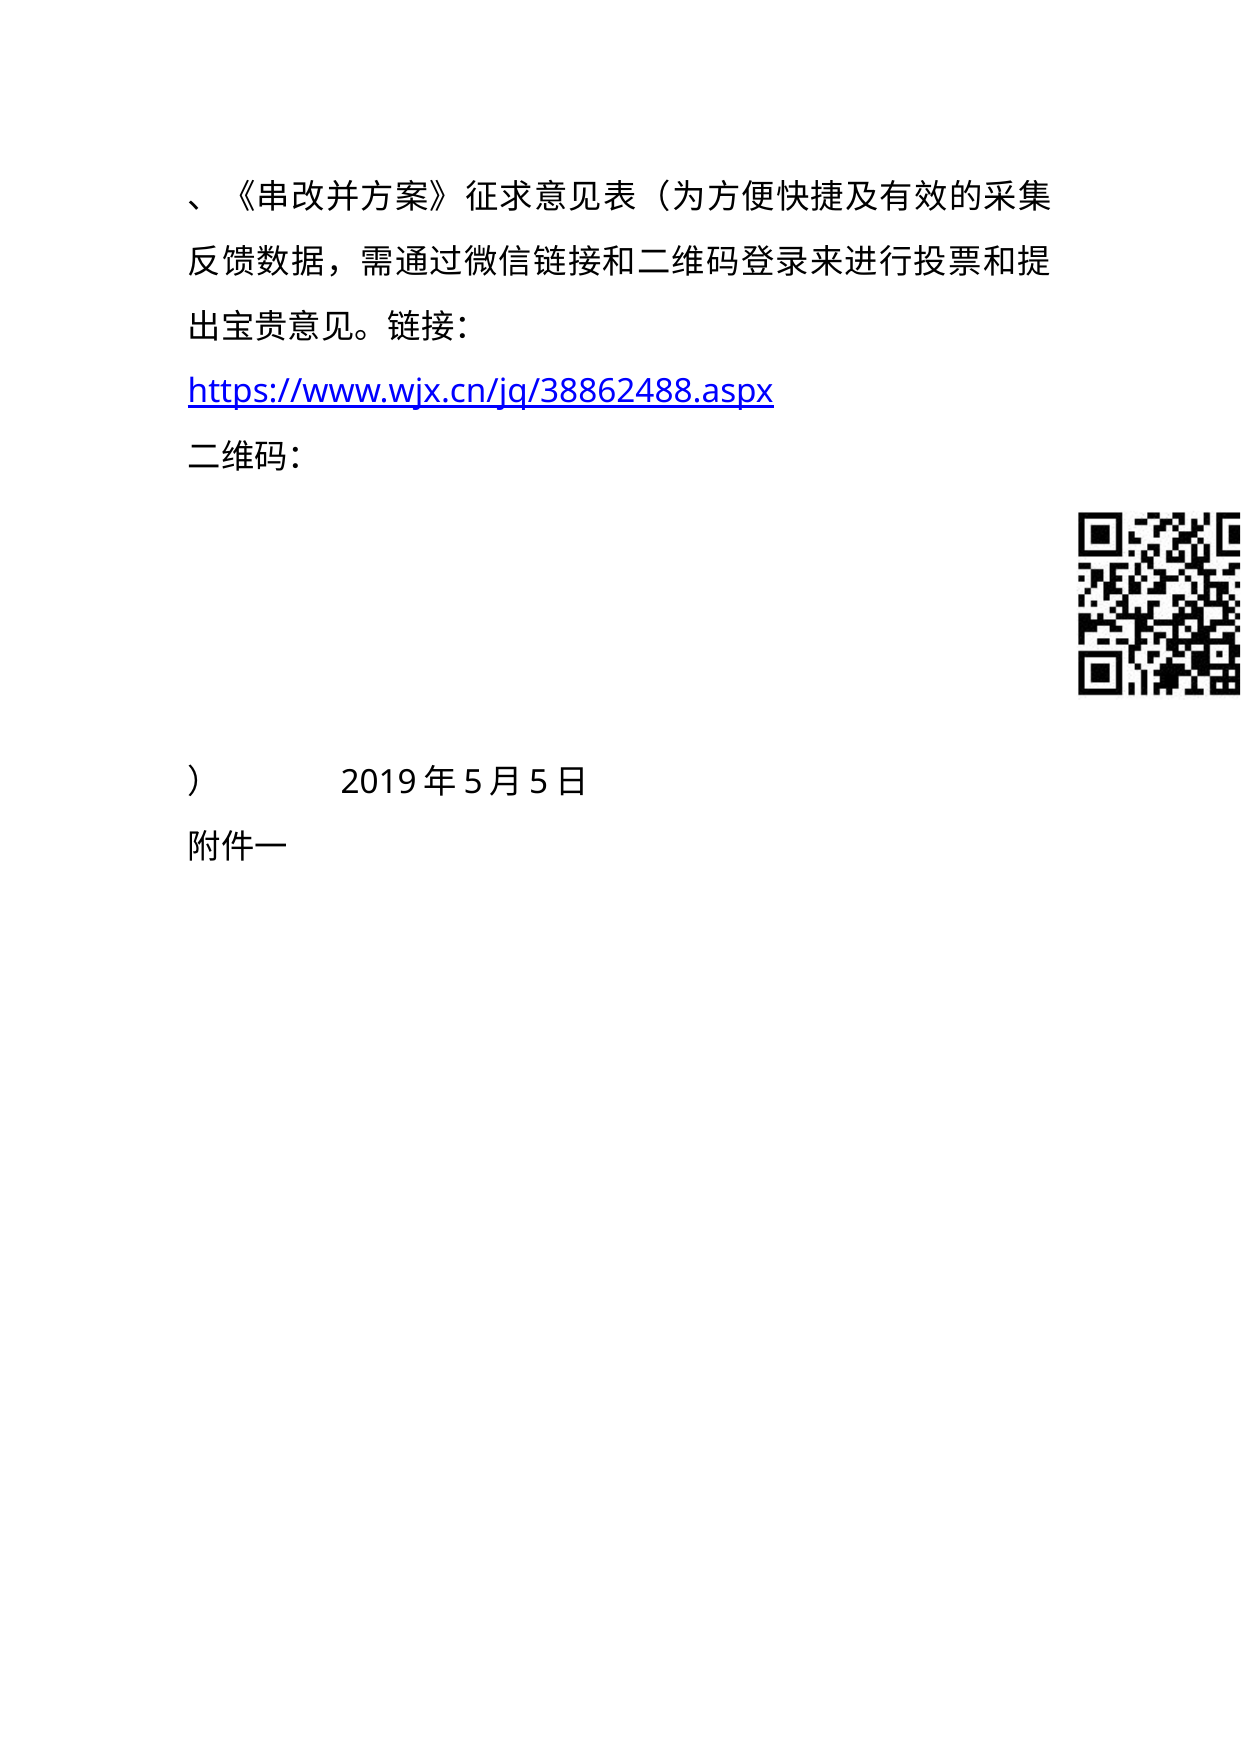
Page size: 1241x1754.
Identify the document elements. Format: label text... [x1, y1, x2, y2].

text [187, 162, 1053, 357]
text 二维码： [187, 422, 1053, 487]
text 附件一 [187, 812, 1053, 877]
text ） 2019年5月5日 [187, 487, 1053, 812]
picture [1052, 486, 1241, 722]
text https://www.wjx.cn/jq/38862488.aspx [187, 357, 1053, 422]
